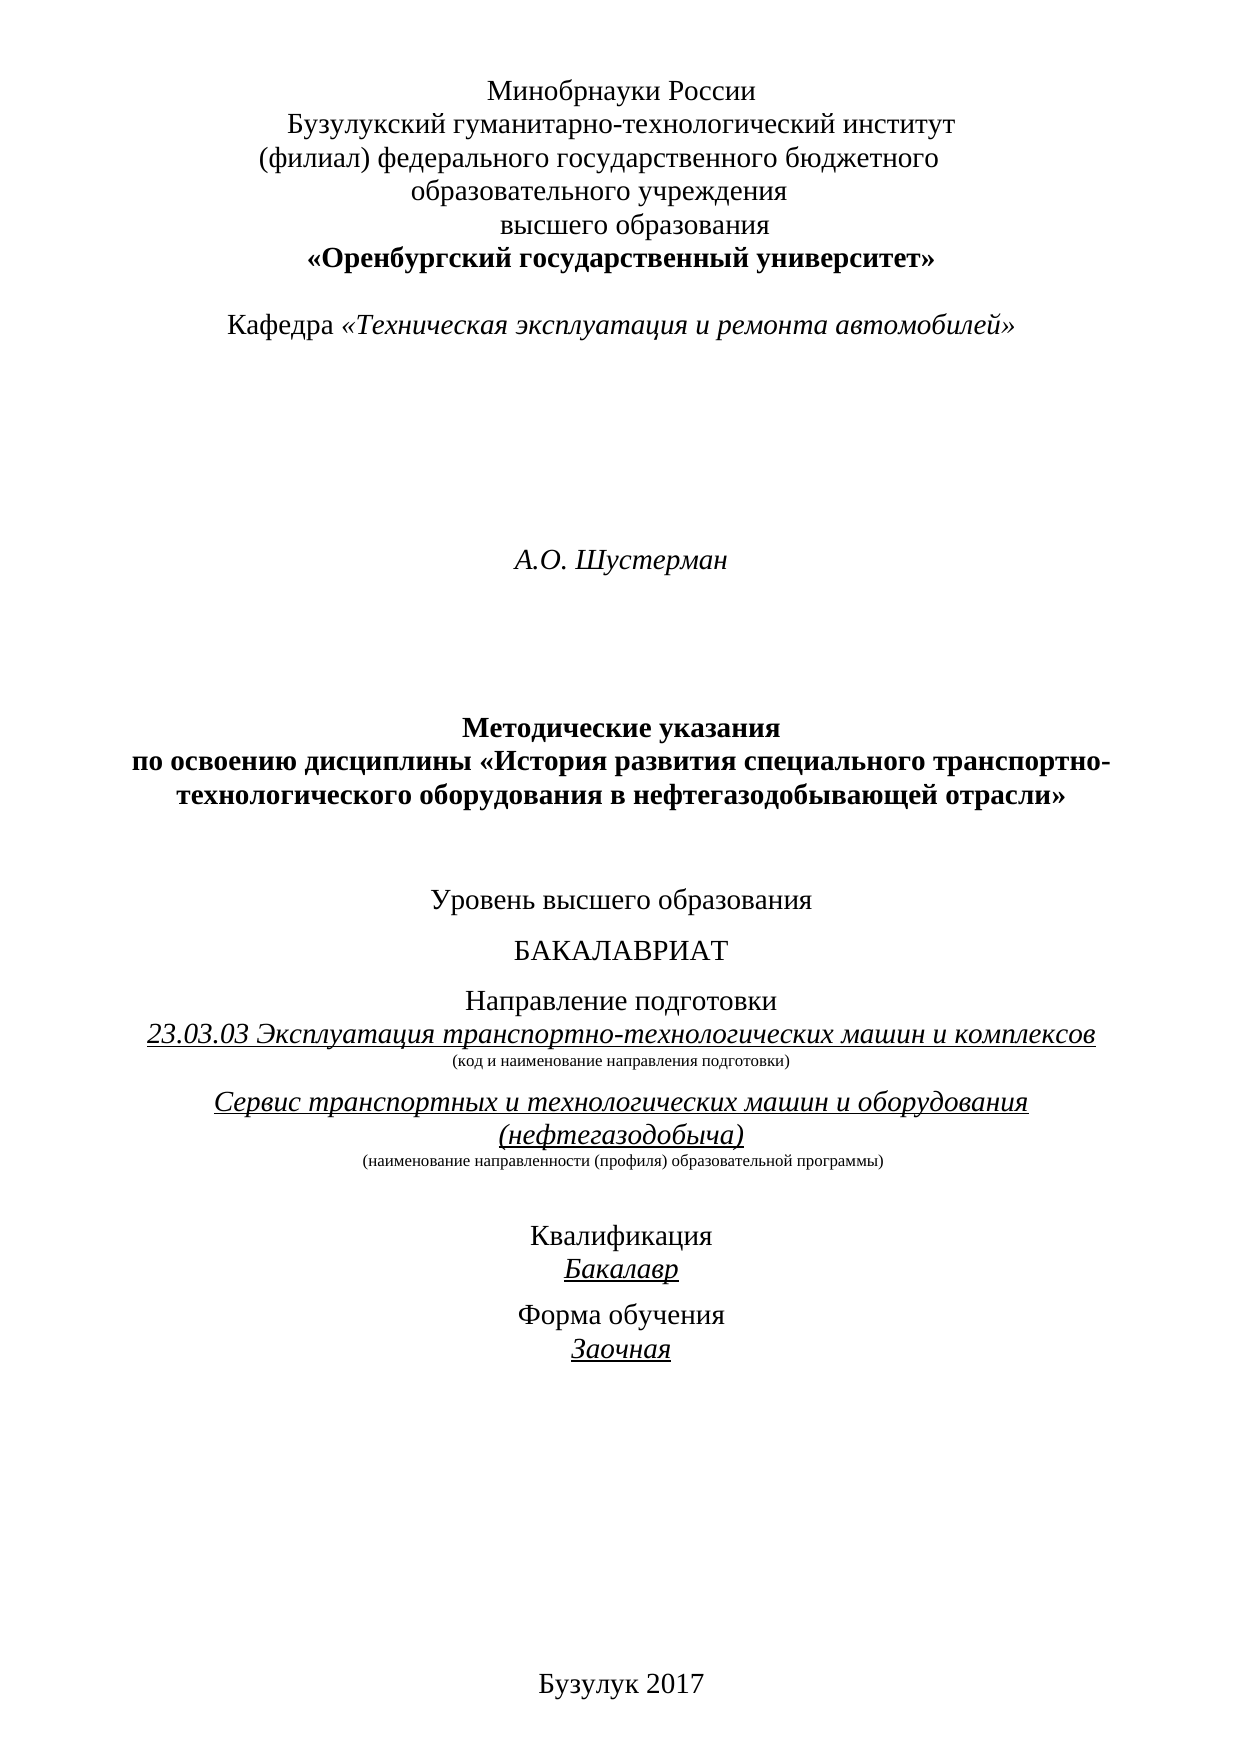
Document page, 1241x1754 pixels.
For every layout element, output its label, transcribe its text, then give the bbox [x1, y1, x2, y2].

text Бузулукский гуманитарно-технологический институт [119, 106, 1123, 140]
text Бакалавр [119, 1251, 1123, 1285]
text «Оренбургский государственный университет» [119, 240, 1123, 274]
text (наименование направленности (профиля) образовательной программы) [119, 1151, 1123, 1184]
text Заочная [119, 1331, 1123, 1364]
text Квалификация [119, 1218, 1123, 1251]
text Минобрнауки России [119, 73, 1123, 106]
text Направление подготовки [119, 983, 1123, 1017]
text 23.03.03 Эксплуатация транспортно-технологических машин и комплексов [119, 1017, 1123, 1050]
text Бузулук 2017 [119, 1666, 1123, 1700]
text по освоению дисциплины «История развития специального транспортно-технологического оборудования в нефтегазодобывающей отрасли» [119, 743, 1123, 811]
text Форма обучения [119, 1297, 1123, 1331]
text БАКАЛАВРИАТ [119, 933, 1123, 966]
text А.О. Шустерман [119, 542, 1123, 576]
text Уровень высшего образования [119, 882, 1123, 916]
text Кафедра «Техническая эксплуатация и ремонта автомобилей» [119, 307, 1123, 341]
text образовательного учреждения [74, 173, 1123, 207]
text Методические указания [119, 710, 1123, 743]
text (филиал) федерального государственного бюджетного [74, 140, 1123, 173]
text высшего образования [119, 207, 1151, 240]
text Сервис транспортных и технологических машин и оборудования (нефтегазодобыча) [119, 1084, 1123, 1151]
text (код и наименование направления подготовки) [119, 1050, 1123, 1084]
